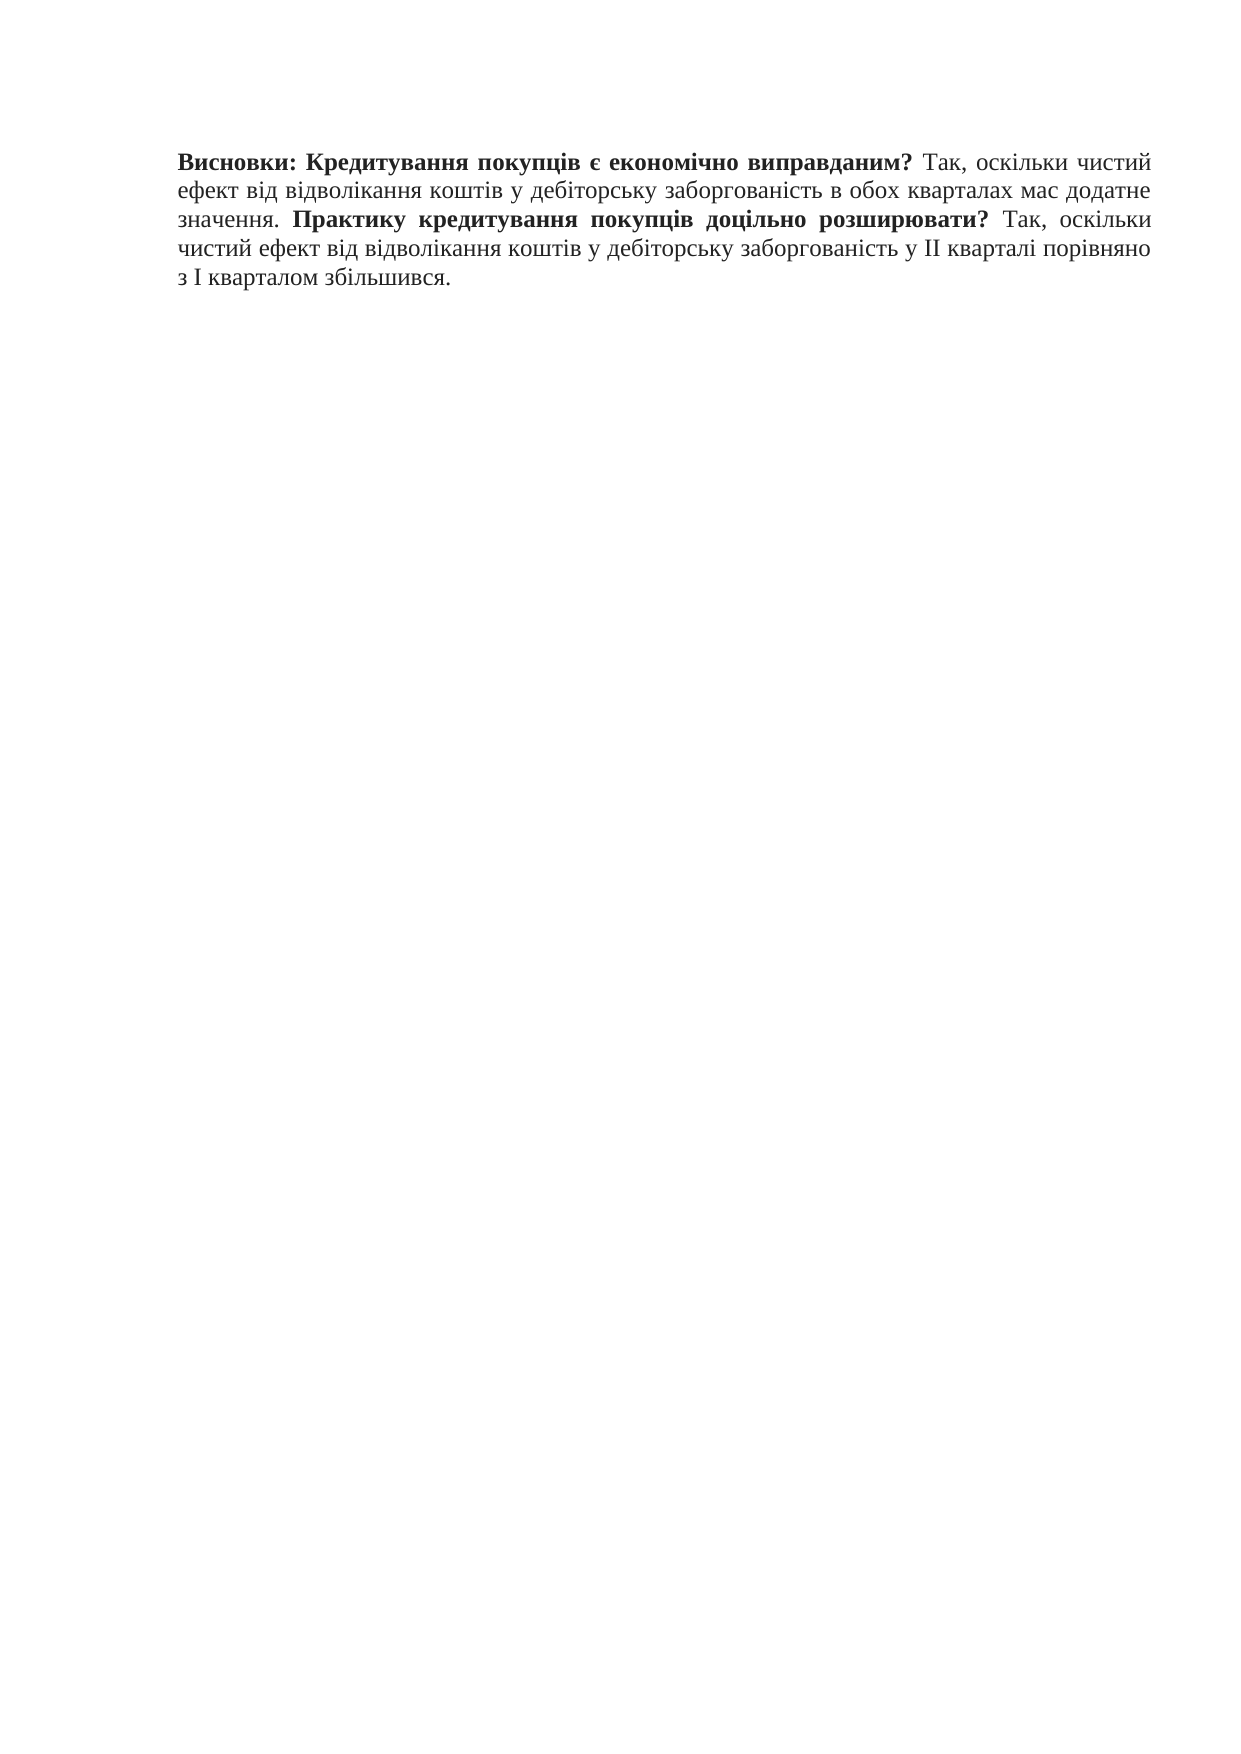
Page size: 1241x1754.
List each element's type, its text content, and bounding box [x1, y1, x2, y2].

text Висновки: Кредитування покупців є економічно виправданим? Так, оскільки чистий ефект від відволікання коштів у дебіторську заборгованість в обох кварталах мас додатне значення. Практику кредитування покупців доцільно розширювати? Так, оскільки чистий ефект від відволікання коштів у дебіторську заборгованість у II кварталі порівняно з І кварталом збільшився. [177, 147, 1152, 290]
